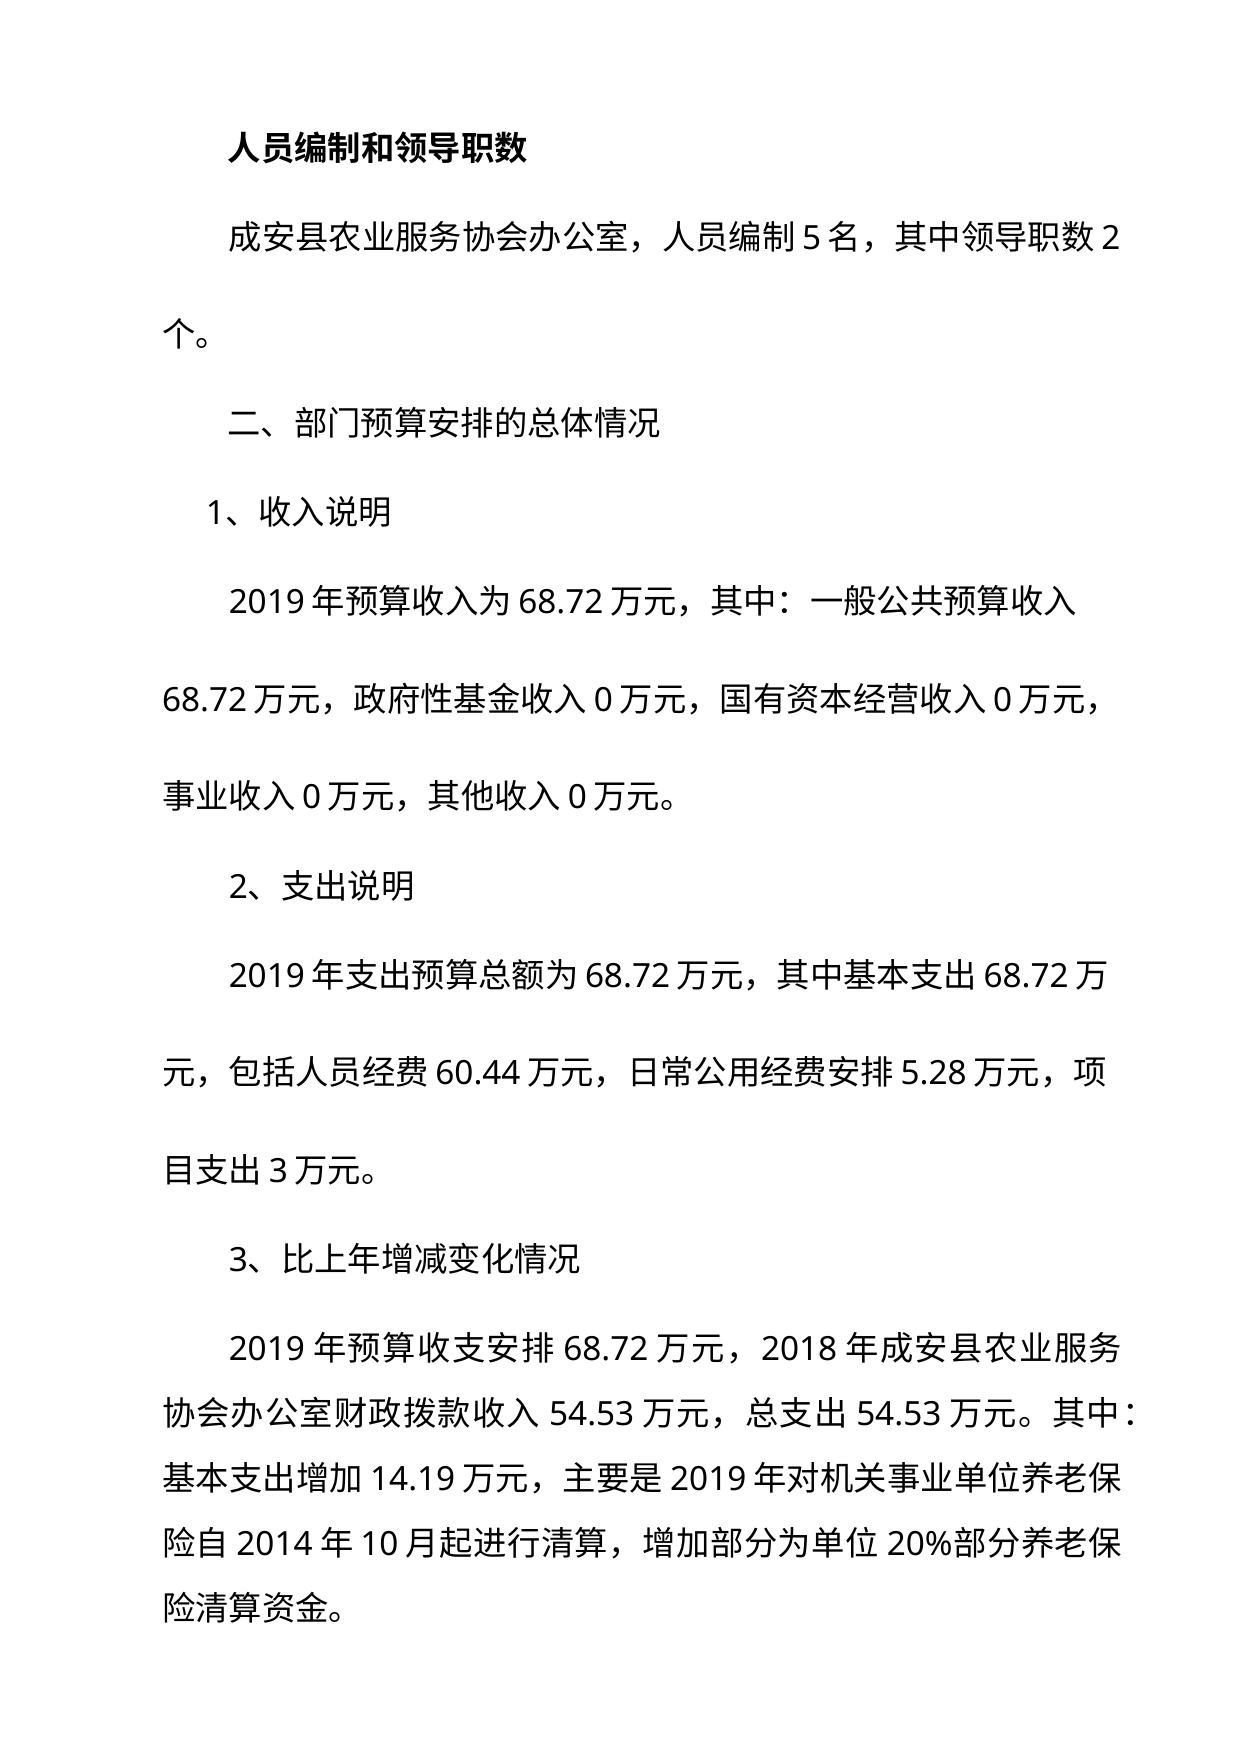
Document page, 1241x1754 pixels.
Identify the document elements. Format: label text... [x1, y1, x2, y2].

text 成安县农业服务协会办公室，人员编制5名，其中领导职数2个。 [162, 202, 1122, 365]
text 2019年预算收入为68.72万元，其中：一般公共预算收入68.72万元，政府性基金收入0万元，国有资本经营收入0万元，事业收入0万元，其他收入0万元。 [162, 567, 1122, 827]
text 2、支出说明 [162, 851, 1122, 916]
text 二、部门预算安排的总体情况 [162, 389, 1122, 454]
text 人员编制和领导职数 [162, 113, 1122, 178]
text 3、比上年增减变化情况 [162, 1224, 1122, 1289]
list 收入说明 [206, 478, 1122, 543]
text 2019年预算收支安排68.72万元，2018年成安县农业服务协会办公室财政拨款收入54.53万元，总支出54.53万元。其中：基本支出增加14.19万元，主要是2019年对机关事业单位养老保险自2014年10月起进行清算，增加部分为单位20%部分养老保险清算资金。 [162, 1314, 1122, 1639]
text 2019年支出预算总额为68.72万元，其中基本支出68.72万元，包括人员经费60.44万元，日常公用经费安排5.28万元，项目支出3万元。 [162, 940, 1122, 1200]
